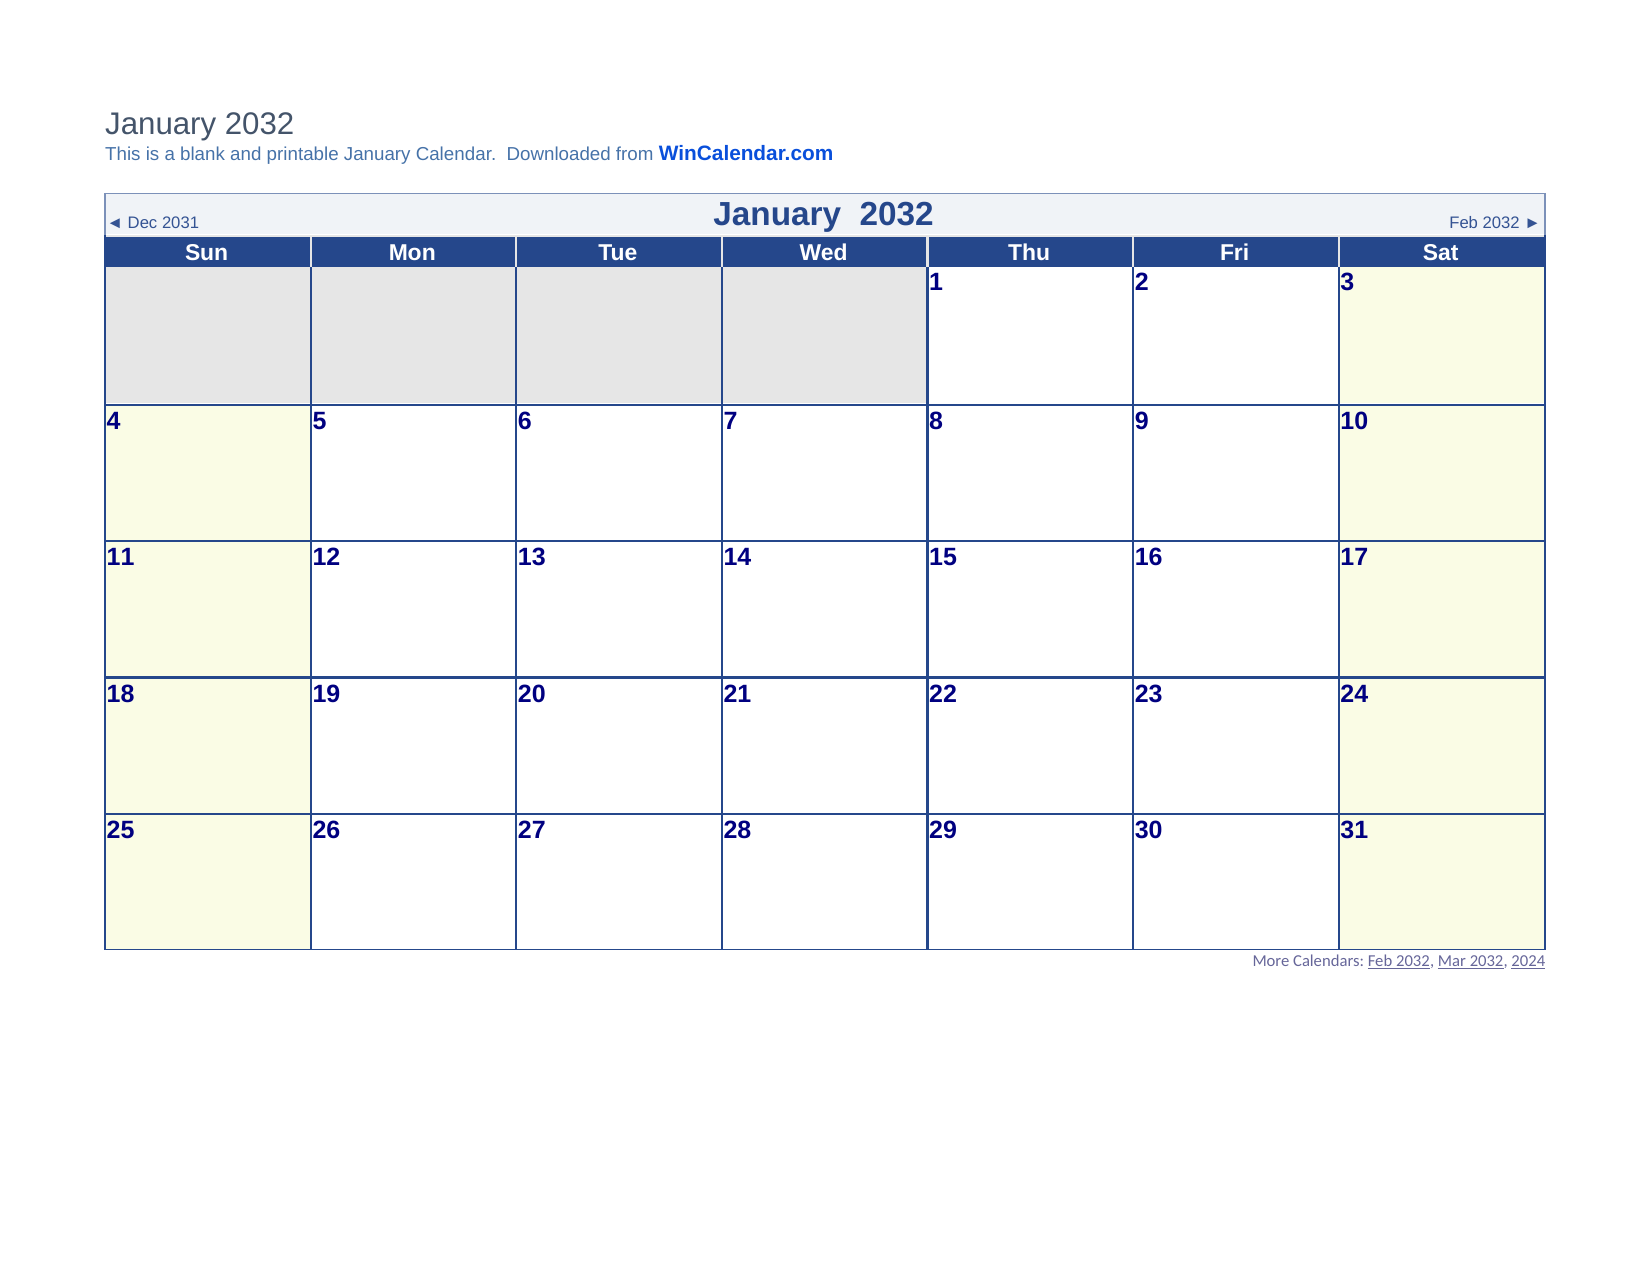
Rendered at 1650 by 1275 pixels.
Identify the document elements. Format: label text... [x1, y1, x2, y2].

table_cell 28 [723, 815, 926, 949]
table_cell 15 [929, 542, 1132, 676]
table_cell 19 [312, 679, 515, 813]
table_cell 2 [1134, 267, 1338, 403]
table_cell [312, 267, 515, 403]
table_header ◄ Dec 2031 [106, 194, 311, 234]
table_cell 10 [1340, 406, 1544, 540]
table_cell Mon [312, 237, 515, 267]
table_cell 29 [929, 815, 1132, 949]
table_cell 27 [517, 815, 721, 949]
table_cell 14 [723, 542, 926, 676]
table_cell 9 [1134, 406, 1338, 540]
table_cell 17 [1340, 542, 1544, 676]
table_cell Sun [106, 237, 310, 267]
table_cell [517, 267, 721, 403]
table_cell 7 [723, 406, 926, 540]
table_cell 12 [312, 542, 515, 676]
table_header Feb 2032 ► [1339, 194, 1544, 234]
table_cell 18 [106, 679, 310, 813]
table_cell 1 [929, 267, 1132, 403]
table_cell 8 [929, 406, 1132, 540]
table_cell 22 [929, 679, 1132, 813]
table_cell 23 [1134, 679, 1338, 813]
table_cell 13 [517, 542, 721, 676]
text January 2032 This is a blank and printable January Calendar. Downloaded from WinCalendar.com [105, 105, 1545, 193]
table_cell 5 [312, 406, 515, 540]
table_cell Fri [1134, 237, 1338, 267]
table_cell 26 [312, 815, 515, 949]
table_cell Sat [1340, 237, 1544, 267]
table_cell 16 [1134, 542, 1338, 676]
table_cell Thu [929, 237, 1132, 267]
table_cell 31 [1340, 815, 1544, 949]
text More Calendars: Feb 2032, Mar 2032, 2024 [105, 950, 1545, 971]
table_cell [106, 267, 310, 403]
table_cell 30 [1134, 815, 1338, 949]
table_cell 21 [723, 679, 926, 813]
table_header January 2032 [311, 194, 1339, 234]
table_cell 3 [1340, 267, 1544, 403]
table_cell 24 [1340, 679, 1544, 813]
table_cell 6 [517, 406, 721, 540]
table_cell 20 [517, 679, 721, 813]
table_cell 25 [106, 815, 310, 949]
table_cell 11 [106, 542, 310, 676]
table_cell Tue [517, 237, 721, 267]
table_cell Wed [723, 237, 926, 267]
table_cell 4 [106, 406, 310, 540]
table_cell [723, 267, 926, 403]
